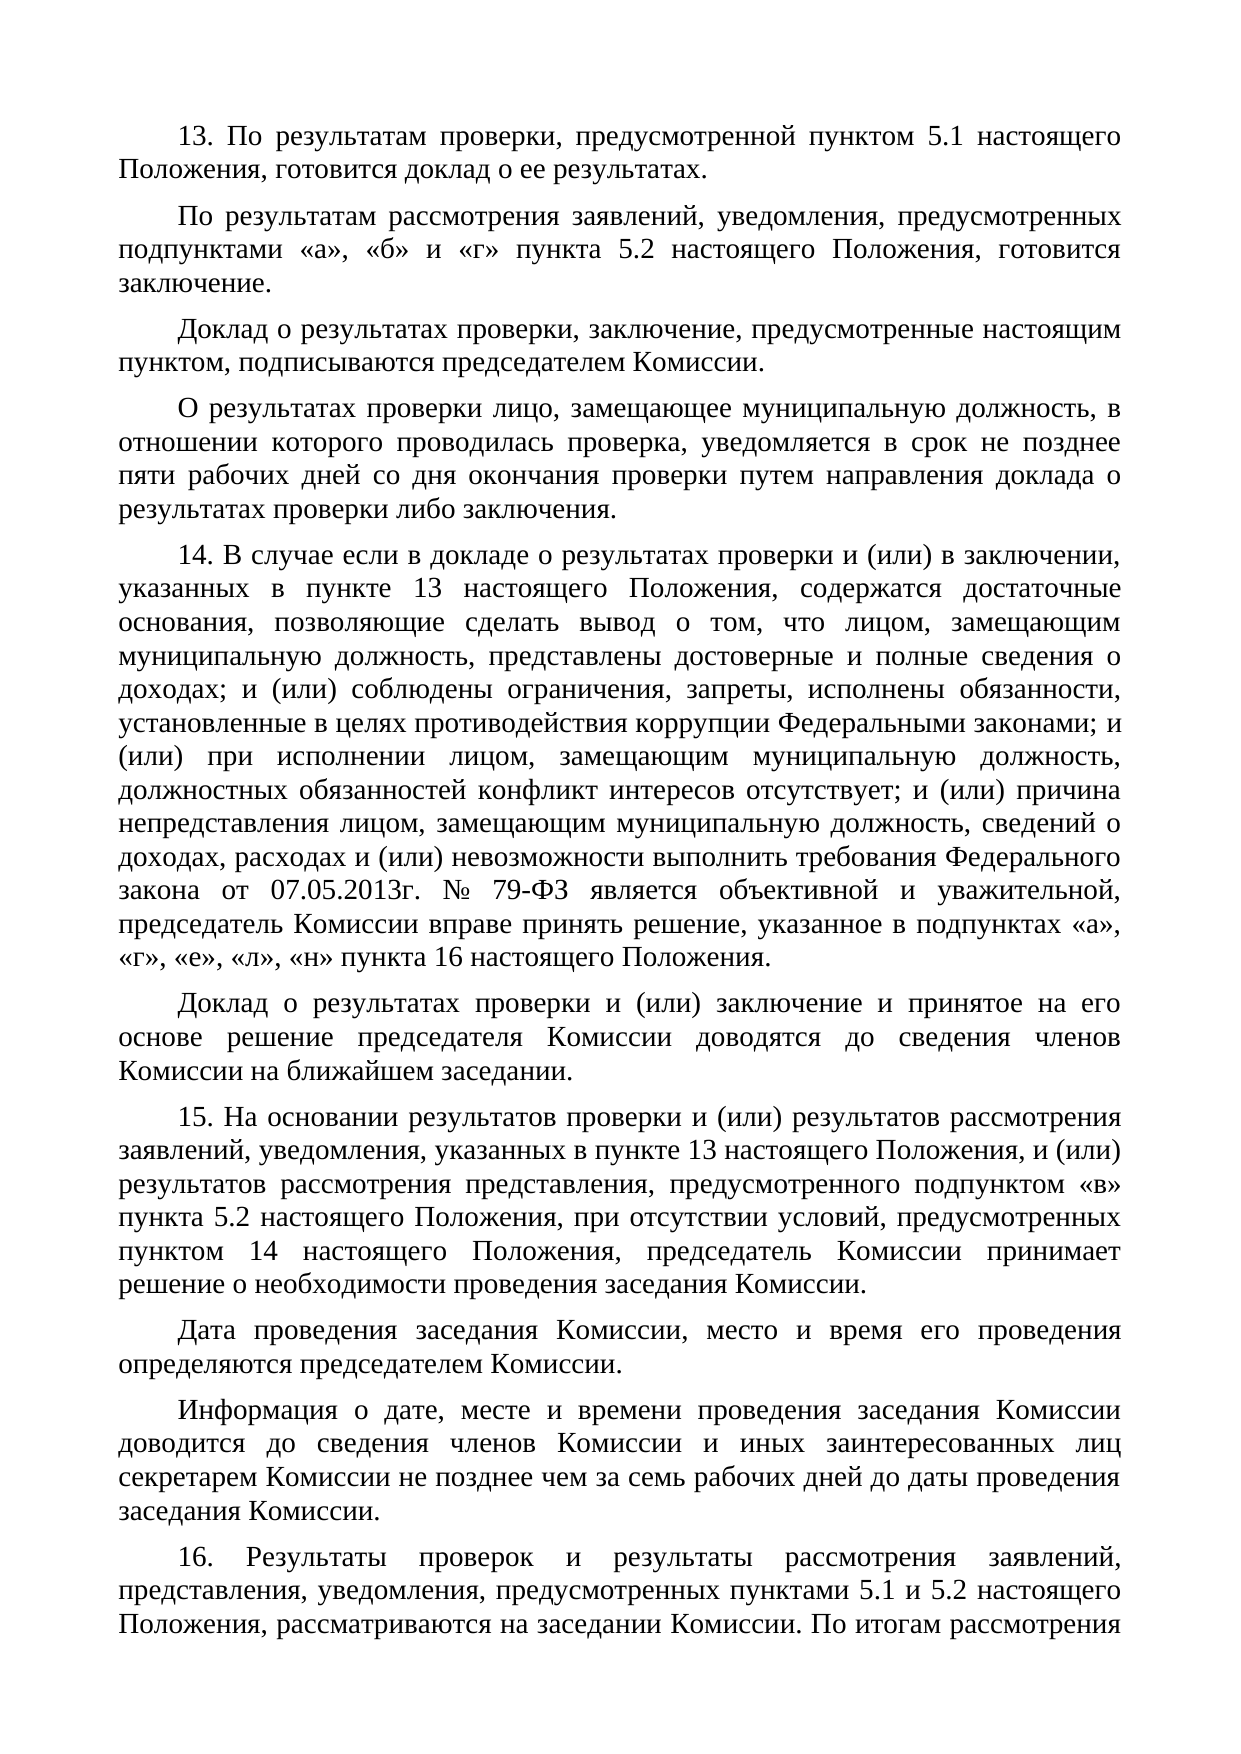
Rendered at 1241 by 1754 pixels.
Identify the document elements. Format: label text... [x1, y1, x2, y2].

text Дата проведения заседания Комиссии, место и время его проведения определяются председателем Комиссии. [118, 1312, 1122, 1379]
text 14. В случае если в докладе о результатах проверки и (или) в заключении, указанных в пункте 13 настоящего Положения, содержатся достаточные основания, позволяющие сделать вывод о том, что лицом, замещающим муниципальную должность, представлены достоверные и полные сведения о доходах; и (или) соблюдены ограничения, запреты, исполнены обязанности, установленные в целях противодействия коррупции Федеральными законами; и (или) при исполнении лицом, замещающим муниципальную должность, должностных обязанностей конфликт интересов отсутствует; и (или) причина непредставления лицом, замещающим муниципальную должность, сведений о доходах, расходах и (или) невозможности выполнить требования Федерального закона от 07.05.2013г. № 79-ФЗ является объективной и уважительной, председатель Комиссии вправе принять решение, указанное в подпунктах «а», «г», «е», «л», «н» пункта 16 настоящего Положения. [118, 537, 1122, 973]
text По результатам рассмотрения заявлений, уведомления, предусмотренных подпунктами «а», «б» и «г» пункта 5.2 настоящего Положения, готовится заключение. [118, 198, 1122, 298]
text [118, 1539, 1122, 1639]
text 15. На основании результатов проверки и (или) результатов рассмотрения заявлений, уведомления, указанных в пункте 13 настоящего Положения, и (или) результатов рассмотрения представления, предусмотренного подпунктом «в» пункта 5.2 настоящего Положения, при отсутствии условий, предусмотренных пунктом 14 настоящего Положения, председатель Комиссии принимает решение о необходимости проведения заседания Комиссии. [118, 1099, 1122, 1300]
text Информация о дате, месте и времени проведения заседания Комиссии доводится до сведения членов Комиссии и иных заинтересованных лиц секретарем Комиссии не позднее чем за семь рабочих дней до даты проведения заседания Комиссии. [118, 1392, 1122, 1526]
text 13. По результатам проверки, предусмотренной пунктом 5.1 настоящего Положения, готовится доклад о ее результатах. [118, 118, 1122, 185]
text Доклад о результатах проверки, заключение, предусмотренные настоящим пунктом, подписываются председателем Комиссии. [118, 311, 1122, 378]
text Доклад о результатах проверки и (или) заключение и принятое на его основе решение председателя Комиссии доводятся до сведения членов Комиссии на ближайшем заседании. [118, 986, 1122, 1086]
text О результатах проверки лицо, замещающее муниципальную должность, в отношении которого проводилась проверка, уведомляется в срок не позднее пяти рабочих дней со дня окончания проверки путем направления доклада о результатах проверки либо заключения. [118, 390, 1122, 524]
